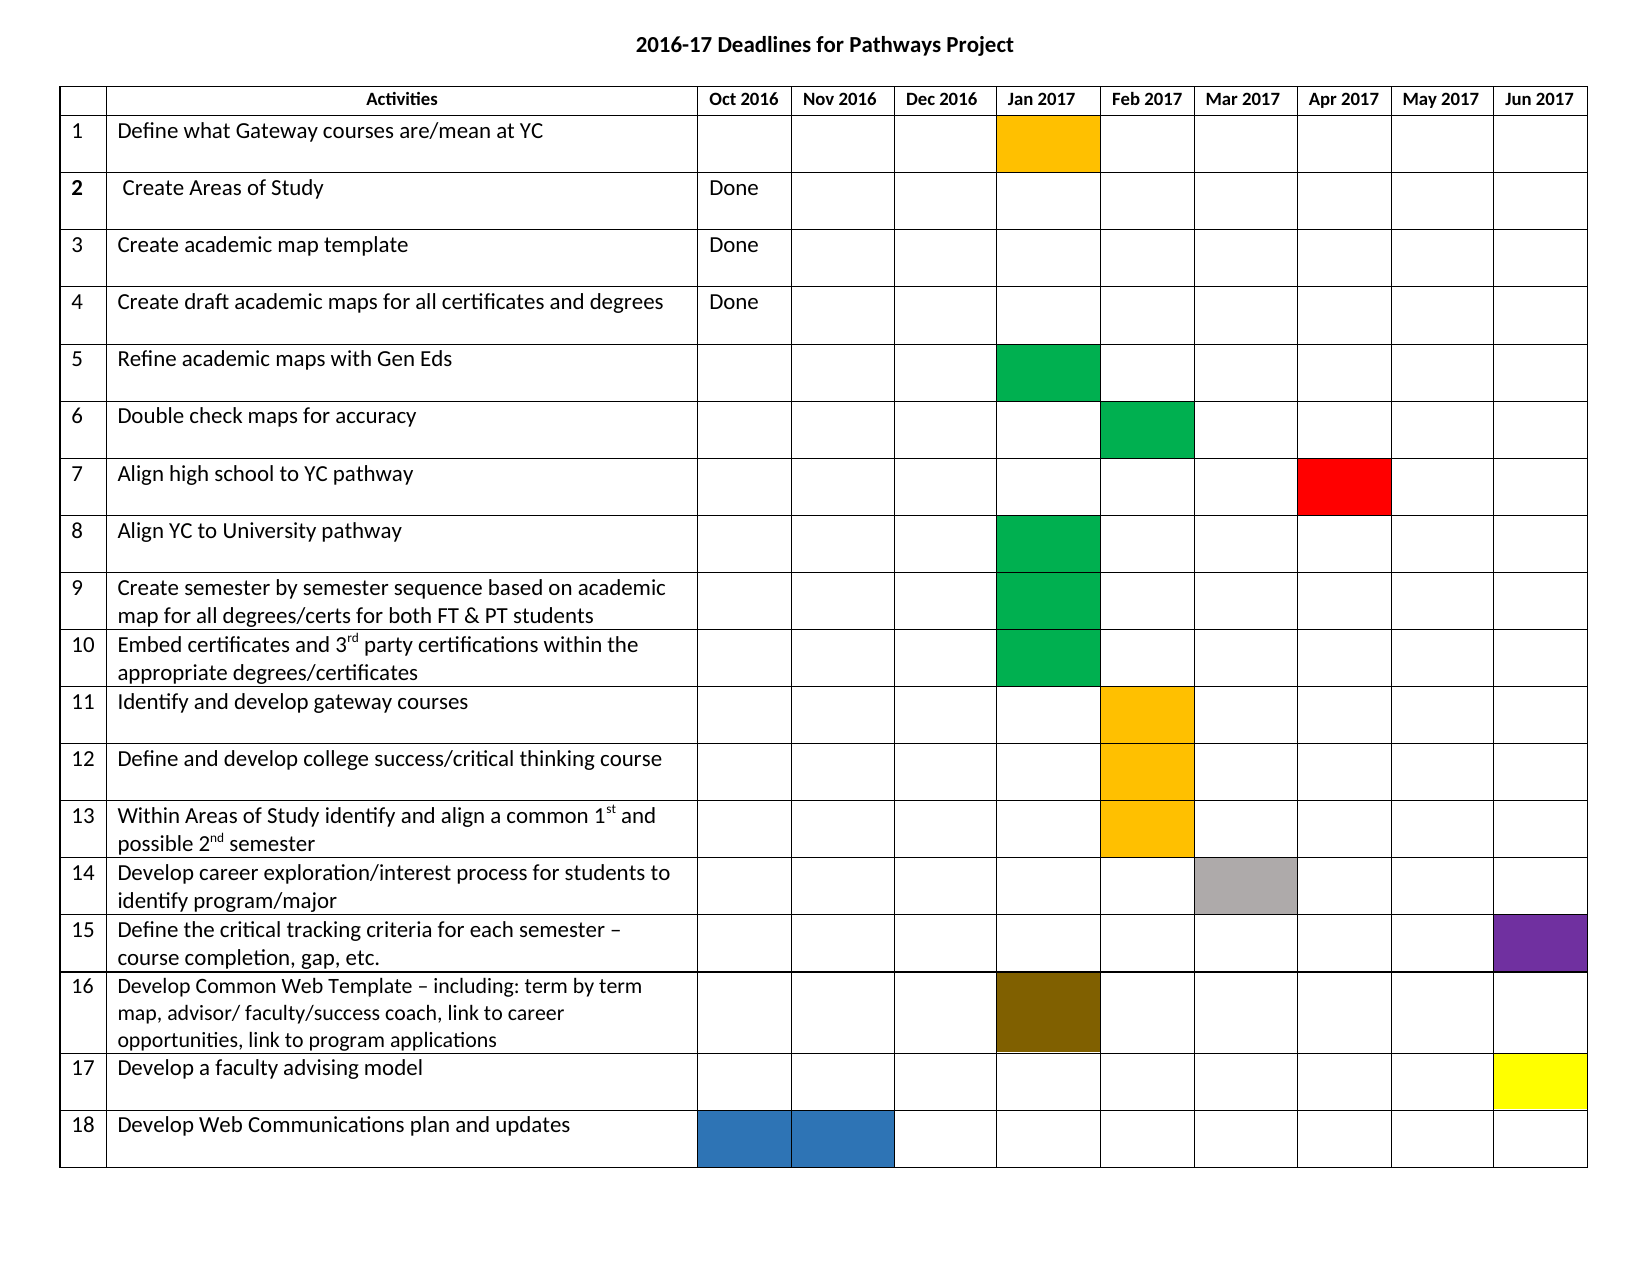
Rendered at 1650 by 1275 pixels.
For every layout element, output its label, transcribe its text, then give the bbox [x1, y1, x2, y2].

table_cell [1298, 687, 1391, 743]
table_cell [792, 459, 894, 515]
table_cell [1494, 173, 1587, 229]
table_cell Define the critical tracking criteria for each semester – course completion, gap, etc. [107, 915, 697, 971]
table_cell [792, 1054, 894, 1109]
table_cell [1298, 230, 1391, 286]
table_cell [792, 1111, 894, 1167]
table_cell [895, 915, 996, 971]
table_cell [997, 116, 1100, 172]
table_cell [1298, 516, 1391, 572]
table_header Mar 2017 [1195, 87, 1297, 115]
table_cell [895, 744, 996, 800]
table_cell [1195, 630, 1297, 686]
table_cell [1392, 801, 1493, 857]
table_cell [997, 687, 1100, 743]
table_cell Done [698, 173, 791, 229]
table_header [61, 87, 106, 115]
table_cell [1392, 744, 1493, 800]
table_cell [698, 858, 791, 914]
table_cell [997, 744, 1100, 800]
table_cell [792, 973, 894, 1052]
table_cell [698, 573, 791, 629]
table_header Jun 2017 [1494, 87, 1587, 115]
table_cell [895, 630, 996, 686]
table_cell [1392, 973, 1493, 1052]
table_cell [1101, 230, 1194, 286]
table_cell [1298, 973, 1391, 1052]
table_cell [1195, 230, 1297, 286]
table_cell [1392, 345, 1493, 401]
table_header Oct 2016 [698, 87, 791, 115]
table_cell [792, 287, 894, 343]
table_cell 11 [61, 687, 106, 743]
table_header May 2017 [1392, 87, 1493, 115]
table_cell [895, 402, 996, 458]
table_cell Create semester by semester sequence based on academic map for all degrees/certs for both FT & PT students [107, 573, 697, 629]
table_cell [895, 345, 996, 401]
table_cell Embed certificates and 3rd party certifications within the appropriate degrees/certificates [107, 630, 697, 686]
table_cell [792, 858, 894, 914]
table_cell [895, 1054, 996, 1109]
table_cell [1298, 573, 1391, 629]
table_cell [997, 173, 1100, 229]
table_cell [1298, 402, 1391, 458]
table_cell 14 [61, 858, 106, 914]
table_cell [1101, 287, 1194, 343]
table_cell [1298, 345, 1391, 401]
table_cell [698, 630, 791, 686]
table_cell [1494, 858, 1587, 914]
table_cell [1298, 801, 1391, 857]
table_cell [792, 630, 894, 686]
table_cell [792, 744, 894, 800]
table_cell [1494, 630, 1587, 686]
table_cell [1298, 858, 1391, 914]
table_cell 6 [61, 402, 106, 458]
table_cell [1101, 1054, 1194, 1109]
table_cell [1101, 516, 1194, 572]
table_cell [997, 287, 1100, 343]
table_cell [1392, 1054, 1493, 1109]
table_cell [895, 973, 996, 1052]
table_cell [1392, 687, 1493, 743]
table_cell [792, 687, 894, 743]
table_cell [1195, 287, 1297, 343]
table_cell [1101, 687, 1194, 743]
table_cell [1101, 915, 1194, 971]
table_cell Double check maps for accuracy [107, 402, 697, 458]
table_cell 1 [61, 116, 106, 172]
table_cell 7 [61, 459, 106, 515]
table_cell [1195, 801, 1297, 857]
table_cell [792, 573, 894, 629]
table_cell [1298, 287, 1391, 343]
table_cell 3 [61, 230, 106, 286]
table_cell [997, 402, 1100, 458]
table_cell [1494, 915, 1587, 971]
table_cell [997, 858, 1100, 914]
table_cell [1392, 230, 1493, 286]
table_cell Define and develop college success/critical thinking course [107, 744, 697, 800]
table_cell [1494, 516, 1587, 572]
table_cell [1101, 459, 1194, 515]
table_cell [1392, 573, 1493, 629]
table_cell [895, 573, 996, 629]
table_cell 15 [61, 915, 106, 971]
table_cell [895, 801, 996, 857]
table_cell [698, 1111, 791, 1167]
table_cell [1195, 516, 1297, 572]
table_cell [1494, 801, 1587, 857]
table_cell 4 [61, 287, 106, 343]
table_cell Create draft academic maps for all certificates and degrees [107, 287, 697, 343]
table_cell [997, 345, 1100, 401]
table_cell [1101, 801, 1194, 857]
table_cell 17 [61, 1054, 106, 1109]
table_cell Align YC to University pathway [107, 516, 697, 572]
table_cell [698, 116, 791, 172]
table_cell [895, 687, 996, 743]
table_cell [1195, 116, 1297, 172]
table_cell [895, 1111, 996, 1167]
table_cell [997, 630, 1100, 686]
table_cell [1195, 915, 1297, 971]
table_cell [1392, 287, 1493, 343]
table_cell [792, 345, 894, 401]
table_cell Develop Common Web Template – including: term by term map, advisor/ faculty/success coach, link to career opportunities, link to program applications [107, 973, 697, 1052]
table_cell [895, 858, 996, 914]
table_cell [997, 459, 1100, 515]
table_cell [698, 459, 791, 515]
table_cell 10 [61, 630, 106, 686]
table_cell 5 [61, 345, 106, 401]
table_cell [1494, 1054, 1587, 1109]
table_cell [1195, 345, 1297, 401]
table_cell [1298, 459, 1391, 515]
table_cell [1494, 402, 1587, 458]
table_cell [1101, 402, 1194, 458]
table_cell [698, 516, 791, 572]
table_cell [698, 345, 791, 401]
table_cell Done [698, 230, 791, 286]
table_cell 18 [61, 1111, 106, 1167]
table_cell [997, 573, 1100, 629]
table_cell [792, 230, 894, 286]
table_cell Develop Web Communications plan and updates [107, 1111, 697, 1167]
table_cell [1101, 116, 1194, 172]
table_cell [895, 116, 996, 172]
table_cell [895, 173, 996, 229]
table_cell Within Areas of Study identify and align a common 1st and possible 2nd semester [107, 801, 697, 857]
table_cell 2 [61, 173, 106, 229]
table_cell Done [698, 287, 791, 343]
table_cell [1494, 116, 1587, 172]
table_header Apr 2017 [1298, 87, 1391, 115]
table_cell [997, 230, 1100, 286]
table_cell [792, 915, 894, 971]
text 2016-17 Deadlines for Pathways Project [60, 30, 1590, 58]
table_cell [997, 1054, 1100, 1109]
table_cell [1494, 687, 1587, 743]
table_cell [1101, 858, 1194, 914]
table_cell [1494, 973, 1587, 1052]
table_cell Align high school to YC pathway [107, 459, 697, 515]
table_cell [1392, 858, 1493, 914]
table_cell Define what Gateway courses are/mean at YC [107, 116, 697, 172]
table_cell [1298, 1054, 1391, 1109]
table_cell [1298, 173, 1391, 229]
table_cell Create Areas of Study [107, 173, 697, 229]
table_cell 16 [61, 973, 106, 1052]
table_cell [1494, 573, 1587, 629]
table_cell [1195, 173, 1297, 229]
table_cell [1298, 630, 1391, 686]
table_cell Develop a faculty advising model [107, 1054, 697, 1109]
table_cell [1195, 687, 1297, 743]
table_cell [1195, 402, 1297, 458]
table_cell [1494, 345, 1587, 401]
table_cell [1101, 973, 1194, 1052]
table_cell 8 [61, 516, 106, 572]
table_cell [1195, 459, 1297, 515]
table_cell [1195, 744, 1297, 800]
table_cell 12 [61, 744, 106, 800]
table_cell [1195, 1111, 1297, 1167]
table_cell [1195, 858, 1297, 914]
table_cell Create academic map template [107, 230, 697, 286]
table_cell [1298, 915, 1391, 971]
table_cell [1195, 573, 1297, 629]
table_cell 9 [61, 573, 106, 629]
table_header Feb 2017 [1101, 87, 1194, 115]
table_cell [1494, 230, 1587, 286]
table_cell [1101, 1111, 1194, 1167]
table_cell [1298, 1111, 1391, 1167]
table_cell [1101, 630, 1194, 686]
table_cell [792, 173, 894, 229]
table_cell [698, 687, 791, 743]
table_cell [895, 230, 996, 286]
table_cell Develop career exploration/interest process for students to identify program/major [107, 858, 697, 914]
table_cell [1101, 173, 1194, 229]
table_cell [792, 801, 894, 857]
table_cell [1101, 744, 1194, 800]
table_cell [1392, 173, 1493, 229]
table_cell [792, 116, 894, 172]
table_cell [698, 973, 791, 1052]
table_cell [1392, 630, 1493, 686]
table_cell [997, 915, 1100, 971]
table_cell [792, 516, 894, 572]
table_cell [895, 287, 996, 343]
table_header Activities [107, 87, 697, 115]
table_cell [895, 459, 996, 515]
table_cell [1392, 1111, 1493, 1167]
table_cell [997, 801, 1100, 857]
table_cell 13 [61, 801, 106, 857]
table_cell Identify and develop gateway courses [107, 687, 697, 743]
table_cell [1298, 116, 1391, 172]
table_cell [1494, 459, 1587, 515]
table_cell [1392, 116, 1493, 172]
table_cell [997, 1111, 1100, 1167]
table_cell [1494, 1111, 1587, 1167]
table_cell [1195, 973, 1297, 1052]
table_cell [698, 744, 791, 800]
table_cell [698, 1054, 791, 1109]
table_cell [1298, 744, 1391, 800]
table_cell [1494, 744, 1587, 800]
table_cell [895, 516, 996, 572]
table_cell [1494, 287, 1587, 343]
table_cell [1392, 915, 1493, 971]
table_cell [997, 516, 1100, 572]
table_header Nov 2016 [792, 87, 894, 115]
table_cell [1101, 573, 1194, 629]
table_cell [1101, 345, 1194, 401]
table_header Jan 2017 [997, 87, 1100, 115]
table_cell [698, 915, 791, 971]
table_cell Refine academic maps with Gen Eds [107, 345, 697, 401]
table_cell [698, 801, 791, 857]
table_cell [1392, 516, 1493, 572]
table_cell [997, 973, 1100, 1052]
table_cell [1392, 459, 1493, 515]
table_cell [1392, 402, 1493, 458]
table_cell [698, 402, 791, 458]
table_header Dec 2016 [895, 87, 996, 115]
table_cell [1195, 1054, 1297, 1109]
table_cell [792, 402, 894, 458]
